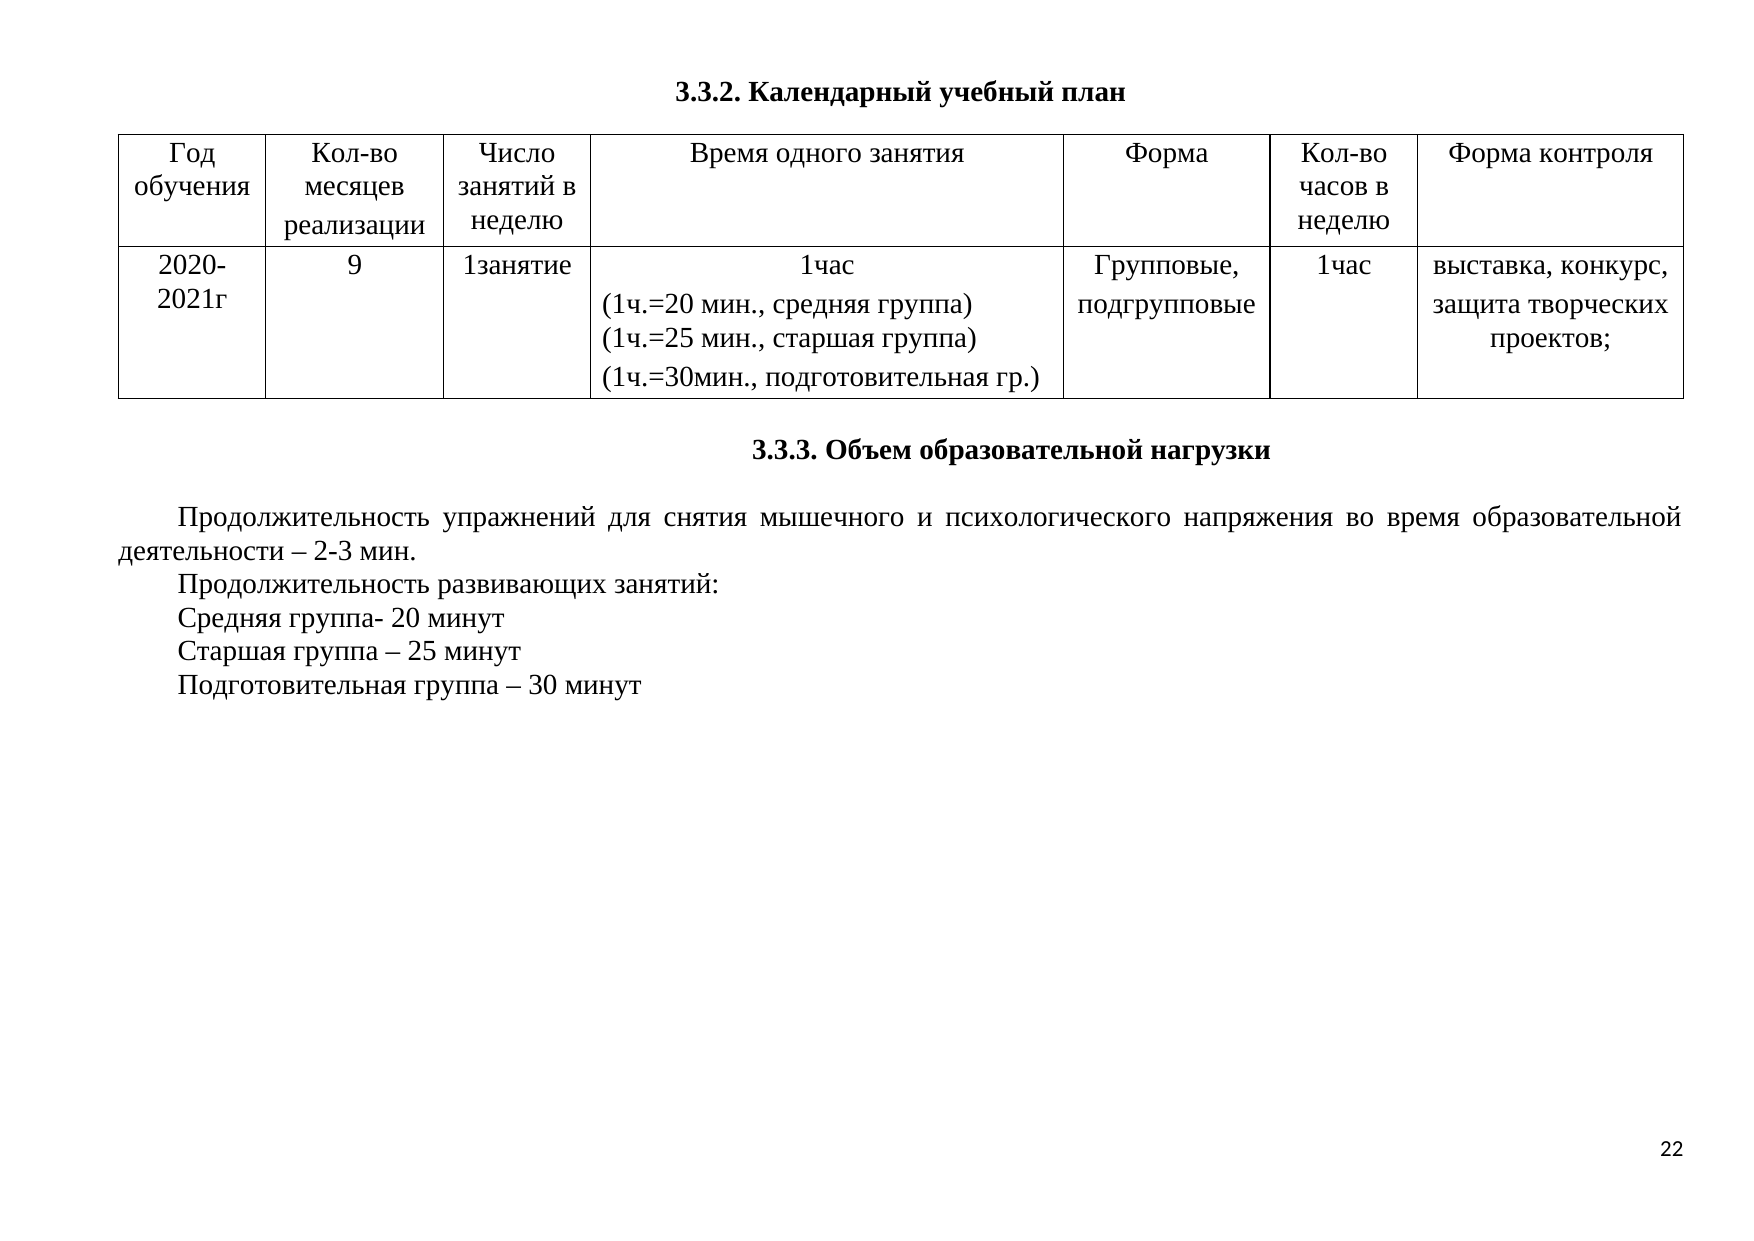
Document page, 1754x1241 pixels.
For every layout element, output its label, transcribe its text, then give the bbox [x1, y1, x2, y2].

table_cell 9 [266, 247, 443, 398]
table_cell 2020-2021г [119, 247, 265, 398]
table_header Число занятий в неделю [444, 135, 590, 246]
table_header Форма [1064, 135, 1269, 246]
table_cell 1час (1ч.=20 мин., средняя группа) (1ч.=25 мин., старшая группа) (1ч.=30мин., подготовительная гр.) [591, 247, 1063, 398]
table_cell выставка, конкурс, защита творческих проектов; [1418, 247, 1683, 398]
table_header Кол-во месяцев реализации [266, 135, 443, 246]
text 3.3.3. Объем образовательной нагрузки [281, 432, 1683, 466]
text Продолжительность развивающих занятий: [118, 566, 1683, 600]
table_header Кол-во часов в неделю [1271, 135, 1417, 246]
text 3.3.2. Календарный учебный план [118, 74, 1683, 107]
text Подготовительная группа – 30 минут [118, 667, 1683, 701]
text Средняя группа- 20 минут [118, 600, 1683, 633]
table_cell 1час [1271, 247, 1417, 398]
table_cell Групповые, подгрупповые [1064, 247, 1269, 398]
text Старшая группа – 25 минут [118, 633, 1683, 667]
table_header Время одного занятия [591, 135, 1063, 246]
table_header Форма контроля [1418, 135, 1683, 246]
text Продолжительность упражнений для снятия мышечного и психологического напряжения во время образовательной деятельности – 2-3 мин. [118, 499, 1683, 566]
table_header Год обучения [119, 135, 265, 246]
table_cell 1занятие [444, 247, 590, 398]
